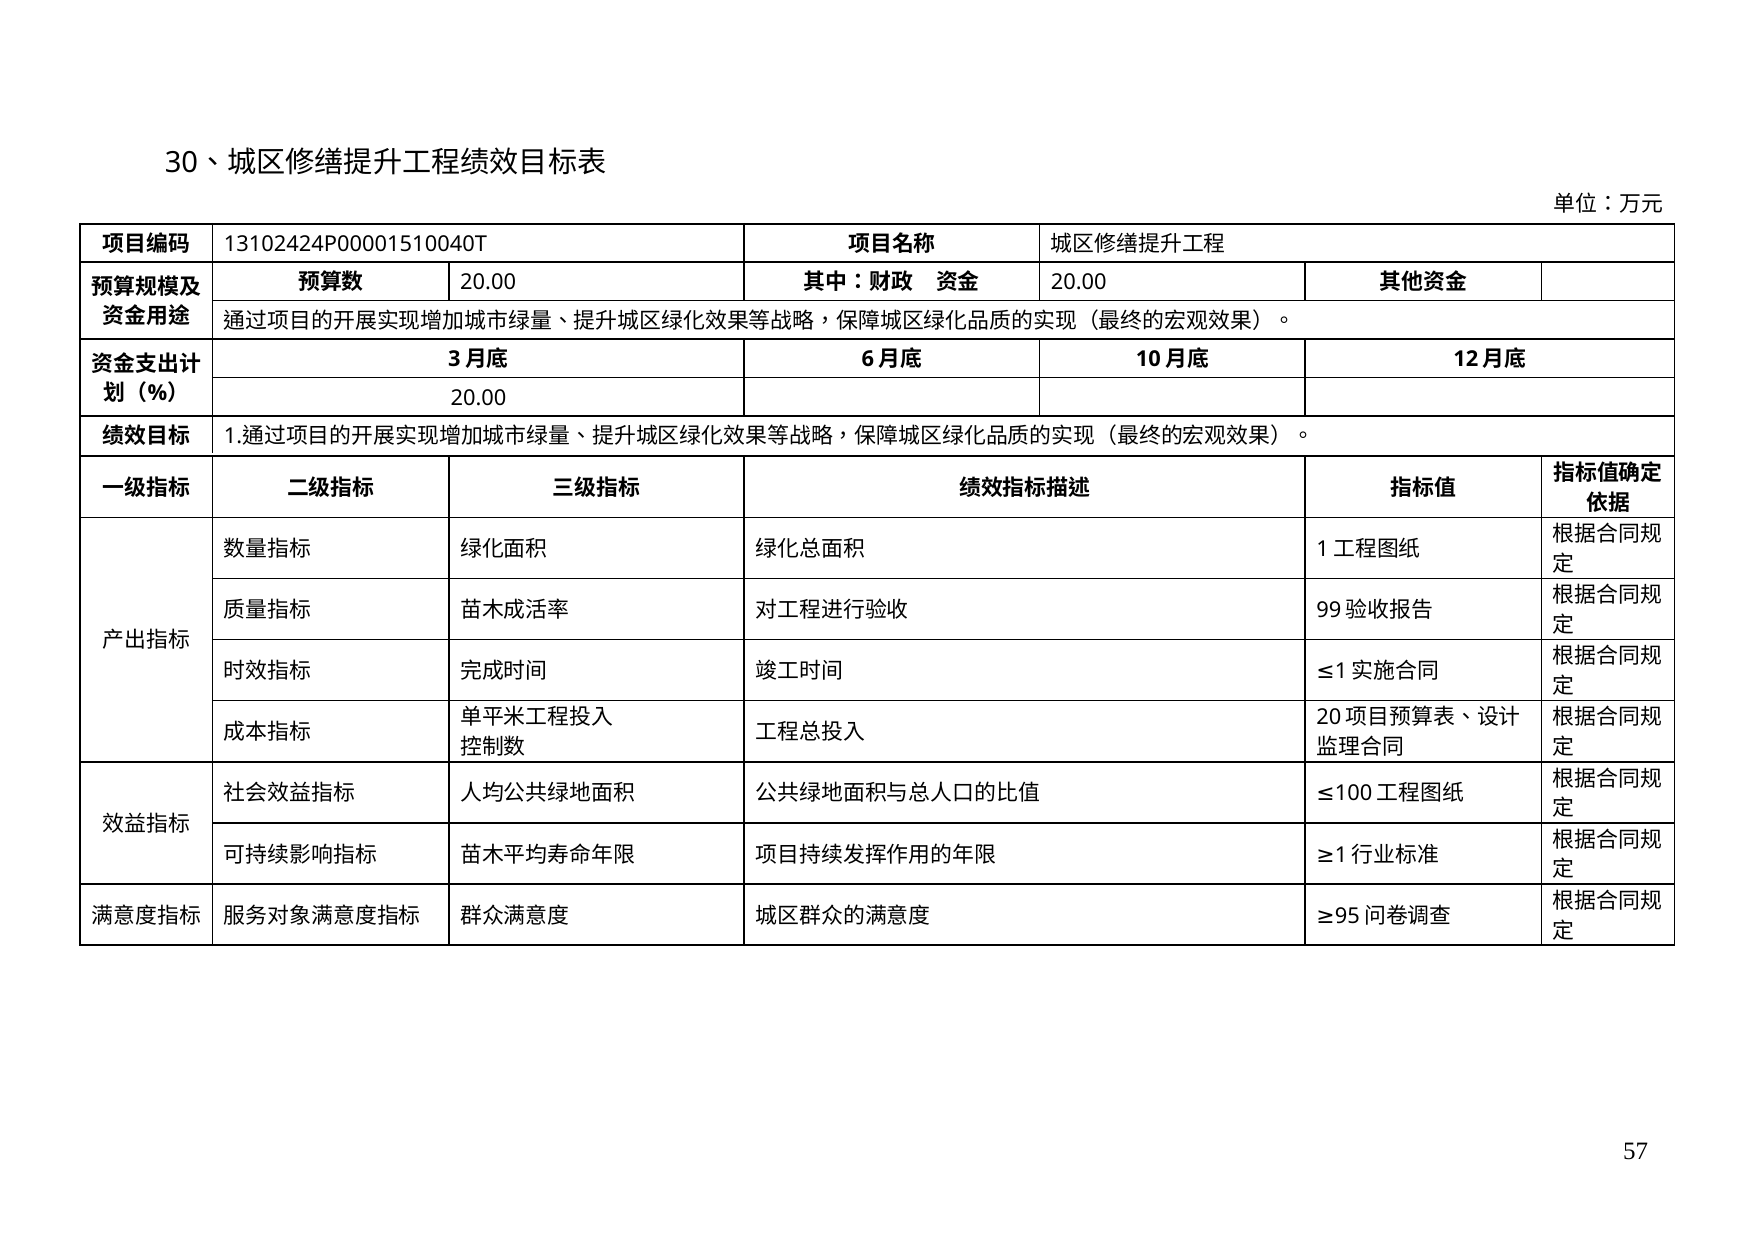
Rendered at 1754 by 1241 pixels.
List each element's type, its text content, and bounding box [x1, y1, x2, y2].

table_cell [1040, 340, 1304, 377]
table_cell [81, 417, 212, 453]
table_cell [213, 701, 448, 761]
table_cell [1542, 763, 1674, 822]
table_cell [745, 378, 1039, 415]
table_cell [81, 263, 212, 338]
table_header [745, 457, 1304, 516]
text 30、城区修缮提升工程绩效目标表 [106, 142, 1648, 181]
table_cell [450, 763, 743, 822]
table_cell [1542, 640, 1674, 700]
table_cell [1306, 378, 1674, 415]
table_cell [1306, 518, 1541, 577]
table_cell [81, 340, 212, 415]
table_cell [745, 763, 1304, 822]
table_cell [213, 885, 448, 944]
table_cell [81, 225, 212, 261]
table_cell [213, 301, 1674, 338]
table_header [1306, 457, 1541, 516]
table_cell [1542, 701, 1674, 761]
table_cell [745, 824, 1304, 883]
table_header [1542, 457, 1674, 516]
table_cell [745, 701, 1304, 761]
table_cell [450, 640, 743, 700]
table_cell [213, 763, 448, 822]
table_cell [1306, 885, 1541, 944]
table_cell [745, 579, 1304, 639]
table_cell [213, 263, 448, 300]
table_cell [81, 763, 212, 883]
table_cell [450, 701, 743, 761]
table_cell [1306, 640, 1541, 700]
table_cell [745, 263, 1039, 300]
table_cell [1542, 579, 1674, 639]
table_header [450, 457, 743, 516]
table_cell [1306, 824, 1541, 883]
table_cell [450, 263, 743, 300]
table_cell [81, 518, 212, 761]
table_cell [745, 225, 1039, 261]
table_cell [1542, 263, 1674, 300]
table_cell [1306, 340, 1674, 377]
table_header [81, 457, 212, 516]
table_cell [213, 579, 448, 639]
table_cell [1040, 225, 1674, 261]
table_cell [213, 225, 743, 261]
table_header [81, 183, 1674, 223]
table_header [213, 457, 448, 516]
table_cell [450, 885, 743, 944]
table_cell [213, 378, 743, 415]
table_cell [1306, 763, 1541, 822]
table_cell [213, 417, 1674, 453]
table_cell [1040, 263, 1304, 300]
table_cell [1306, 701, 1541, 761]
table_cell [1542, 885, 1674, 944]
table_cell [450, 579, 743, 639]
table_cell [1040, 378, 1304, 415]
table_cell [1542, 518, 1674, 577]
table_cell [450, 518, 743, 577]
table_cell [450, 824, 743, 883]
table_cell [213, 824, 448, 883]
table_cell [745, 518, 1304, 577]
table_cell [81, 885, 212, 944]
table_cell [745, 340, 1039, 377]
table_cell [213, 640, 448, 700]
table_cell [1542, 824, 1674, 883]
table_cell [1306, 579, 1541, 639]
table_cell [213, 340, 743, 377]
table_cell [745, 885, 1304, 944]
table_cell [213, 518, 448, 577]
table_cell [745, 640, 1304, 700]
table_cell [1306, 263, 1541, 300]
